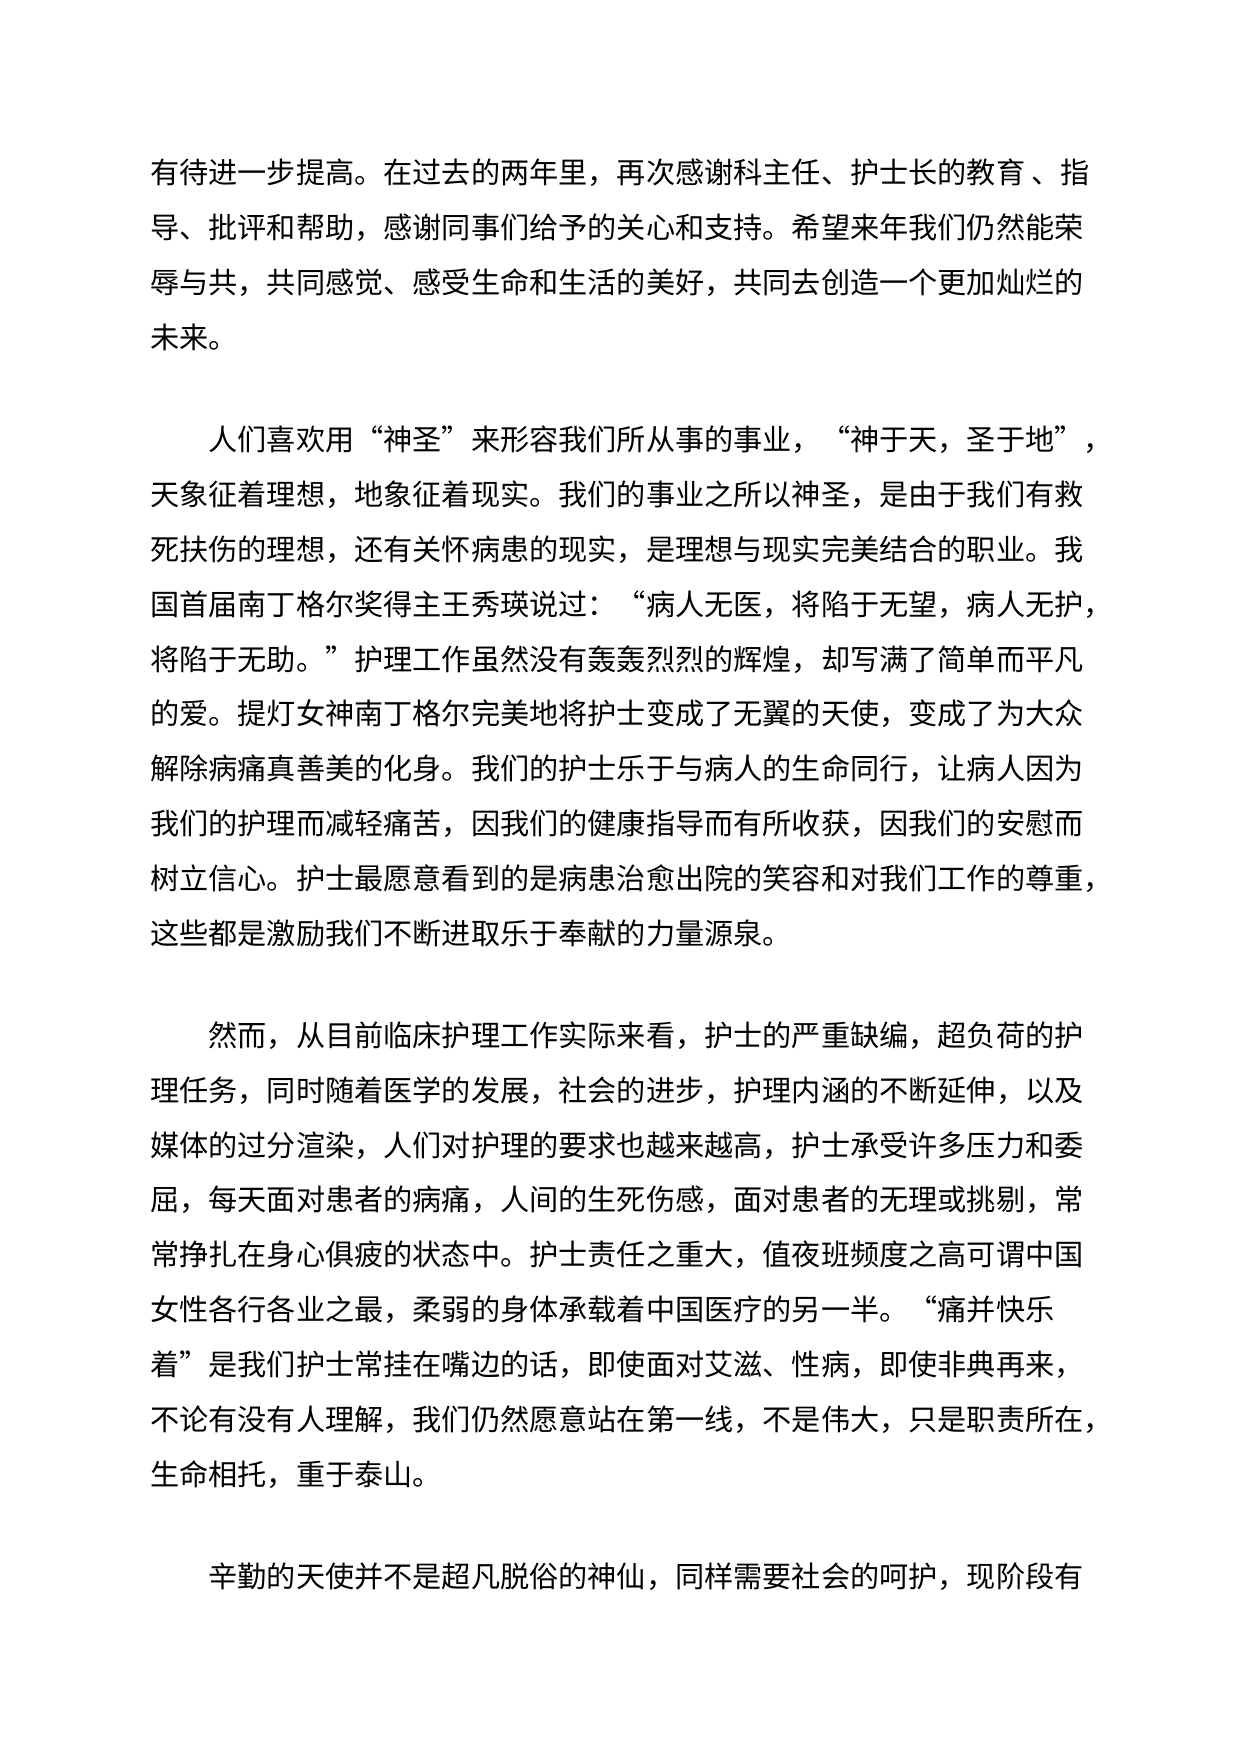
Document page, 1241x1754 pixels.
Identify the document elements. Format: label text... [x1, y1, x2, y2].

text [150, 150, 1090, 357]
text 然而，从目前临床护理工作实际来看，护士的严重缺编，超负荷的护理任务，同时随着医学的发展，社会的进步，护理内涵的不断延伸，以及媒体的过分渲染，人们对护理的要求也越来越高，护士承受许多压力和委屈，每天面对患者的病痛，人间的生死伤感，面对患者的无理或挑剔，常常挣扎在身心俱疲的状态中。护士责任之重大，值夜班频度之高可谓中国女性各行各业之最，柔弱的身体承载着中国医疗的另一半。“痛并快乐着”是我们护士常挂在嘴边的话，即使面对艾滋、性病，即使非典再来，不论有没有人理解，我们仍然愿意站在第一线，不是伟大，只是职责所在，生命相托，重于泰山。 [150, 1012, 1090, 1494]
text 人们喜欢用“神圣”来形容我们所从事的事业，“神于天，圣于地”，天象征着理想，地象征着现实。我们的事业之所以神圣，是由于我们有救死扶伤的理想，还有关怀病患的现实，是理想与现实完美结合的职业。我国首届南丁格尔奖得主王秀瑛说过：“病人无医，将陷于无望，病人无护，将陷于无助。”护理工作虽然没有轰轰烈烈的辉煌，却写满了简单而平凡的爱。提灯女神南丁格尔完美地将护士变成了无翼的天使，变成了为大众解除病痛真善美的化身。我们的护士乐于与病人的生命同行，让病人因为我们的护理而减轻痛苦，因我们的健康指导而有所收获，因我们的安慰而树立信心。护士最愿意看到的是病患治愈出院的笑容和对我们工作的尊重，这些都是激励我们不断进取乐于奉献的力量源泉。 [150, 416, 1090, 953]
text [150, 1553, 1090, 1596]
